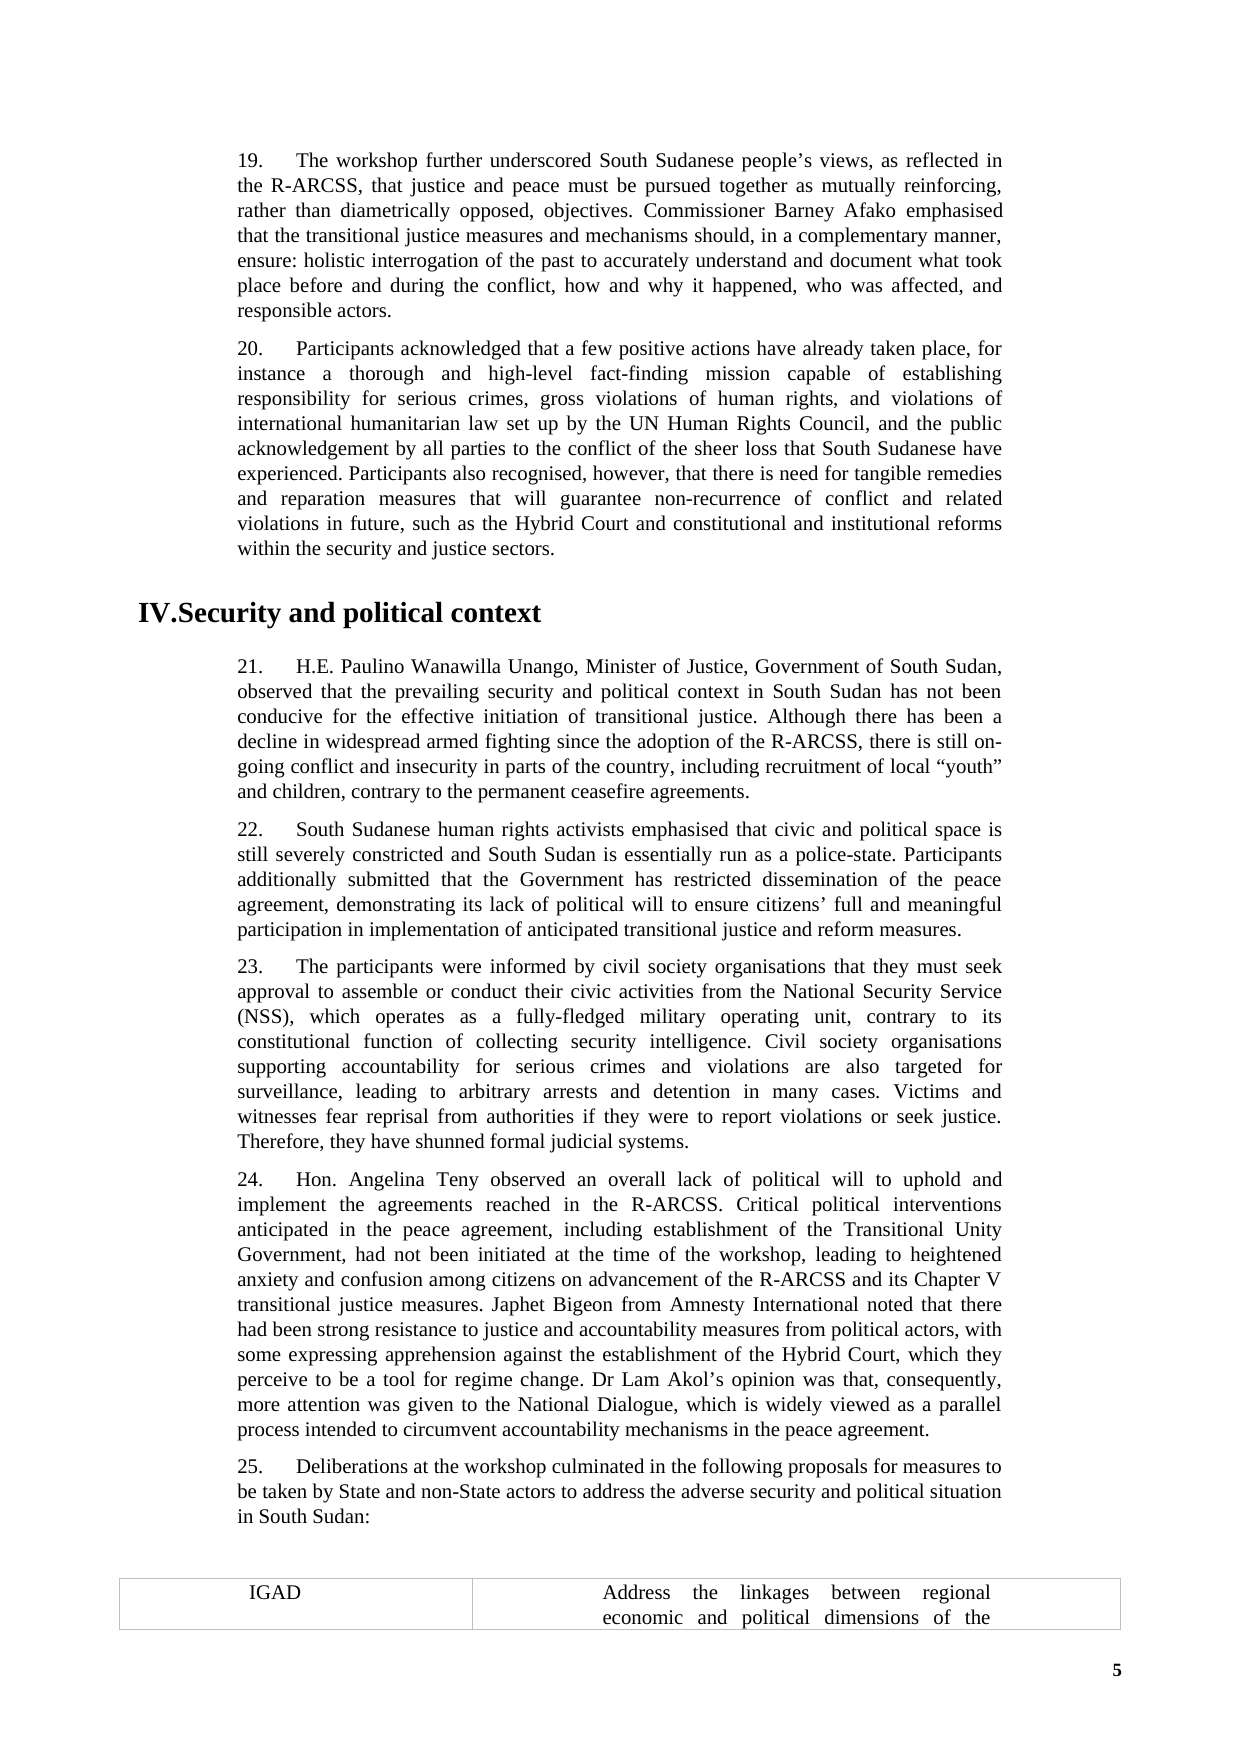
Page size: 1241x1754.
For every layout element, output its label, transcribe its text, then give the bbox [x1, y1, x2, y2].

text 21. H.E. Paulino Wanawilla Unango, Minister of Justice, Government of South Sudan, observed that the prevailing security and political context in South Sudan has not been conducive for the effective initiation of transitional justice. Although there has been a decline in widespread armed fighting since the adoption of the R-ARCSS, there is still on-going conflict and insecurity in parts of the country, including recruitment of local “youth” and children, contrary to the permanent ceasefire agreements. [237, 653, 1003, 803]
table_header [473, 1579, 1120, 1629]
table_header IGAD [120, 1579, 472, 1629]
text 19. The workshop further underscored South Sudanese people’s views, as reflected in the R-ARCSS, that justice and peace must be pursued together as mutually reinforcing, rather than diametrically opposed, objectives. Commissioner Barney Afako emphasised that the transitional justice measures and mechanisms should, in a complementary manner, ensure: holistic interrogation of the past to accurately understand and document what took place before and during the conflict, how and why it happened, who was affected, and responsible actors. [237, 147, 1003, 322]
text 22. South Sudanese human rights activists emphasised that civic and political space is still severely constricted and South Sudan is essentially run as a police-state. Participants additionally submitted that the Government has restricted dissemination of the peace agreement, demonstrating its lack of political will to ensure citizens’ full and meaningful participation in implementation of anticipated transitional justice and reform measures. [237, 816, 1003, 941]
text 20. Participants acknowledged that a few positive actions have already taken place, for instance a thorough and high-level fact-finding mission capable of establishing responsibility for serious crimes, gross violations of human rights, and violations of international humanitarian law set up by the UN Human Rights Council, and the public acknowledgement by all parties to the conflict of the sheer loss that South Sudanese have experienced. Participants also recognised, however, that there is need for tangible remedies and reparation measures that will guarantee non-recurrence of conflict and related violations in future, such as the Hybrid Court and constitutional and institutional reforms within the security and justice sectors. [237, 334, 1003, 559]
text 25. Deliberations at the workshop culminated in the following proposals for measures to be taken by State and non-State actors to address the adverse security and political situation in South Sudan: [237, 1453, 1003, 1528]
text 23. The participants were informed by civil society organisations that they must seek approval to assemble or conduct their civic activities from the National Security Service (NSS), which operates as a fully-fledged military operating unit, contrary to its constitutional function of collecting security intelligence. Civil society organisations supporting accountability for serious crimes and violations are also targeted for surveillance, leading to arbitrary arrests and detention in many cases. Victims and witnesses fear reprisal from authorities if they were to report violations or seek justice. Therefore, they have shunned formal judicial systems. [237, 953, 1003, 1153]
text 24. Hon. Angelina Teny observed an overall lack of political will to uphold and implement the agreements reached in the R-ARCSS. Critical political interventions anticipated in the peace agreement, including establishment of the Transitional Unity Government, had not been initiated at the time of the workshop, leading to heightened anxiety and confusion among citizens on advancement of the R-ARCSS and its Chapter V transitional justice measures. Japhet Bigeon from Amnesty International noted that there had been strong resistance to justice and accountability measures from political actors, with some expressing apprehension against the establishment of the Hybrid Court, which they perceive to be a tool for regime change. Dr Lam Akol’s opinion was that, consequently, more attention was given to the National Dialogue, which is widely viewed as a parallel process intended to circumvent accountability mechanisms in the peace agreement. [237, 1166, 1003, 1441]
text Security and political context [178, 597, 1003, 628]
